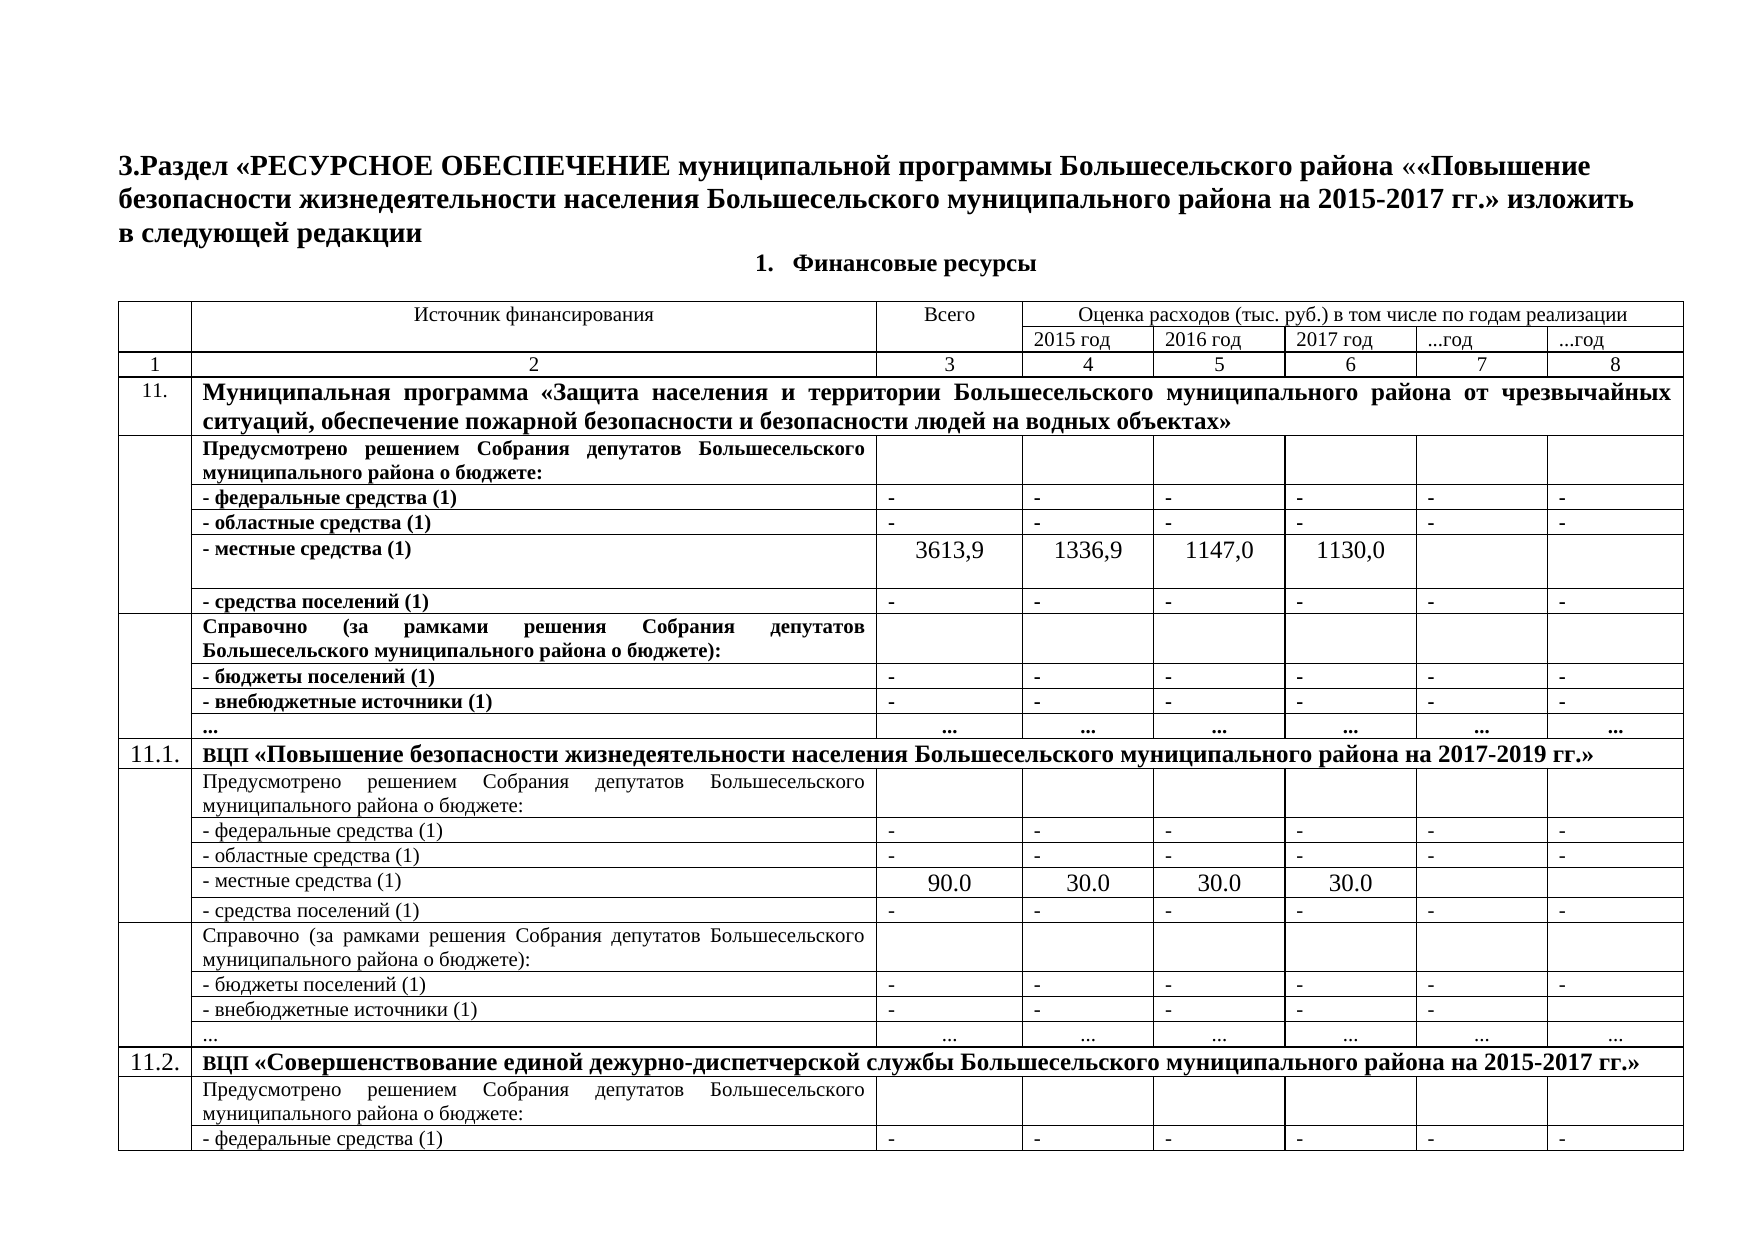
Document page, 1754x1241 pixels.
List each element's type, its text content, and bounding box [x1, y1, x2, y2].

table_cell [1548, 868, 1683, 897]
table_cell 1 [119, 353, 191, 376]
table_cell - [1023, 1126, 1153, 1150]
table_cell ... [1286, 1022, 1416, 1046]
table_cell 30.0 [1286, 868, 1416, 897]
table_cell - [1286, 689, 1416, 713]
table_cell - [877, 485, 1022, 509]
table_cell - областные средства (1) [192, 510, 876, 534]
table_cell Справочно (за рамками решения Собрания депутатов Большесельского муниципального района о бюджете): [192, 923, 876, 971]
table_cell [1023, 769, 1153, 817]
table_cell - [877, 589, 1022, 613]
table_cell - [877, 510, 1022, 534]
table_cell - [1417, 898, 1547, 922]
table_cell - [1023, 689, 1153, 713]
table_cell - [1417, 843, 1547, 867]
table_cell 3 [877, 353, 1022, 376]
table_cell - [1417, 510, 1547, 534]
table_cell ... [1548, 1022, 1683, 1046]
table_cell [1023, 1077, 1153, 1125]
table_cell - [1154, 818, 1284, 842]
table_cell 6 [1286, 353, 1416, 376]
table_cell - [1417, 972, 1547, 996]
table_cell 90.0 [877, 868, 1022, 897]
table_cell - [1286, 818, 1416, 842]
table_cell - [877, 898, 1022, 922]
table_cell [877, 923, 1022, 971]
table_cell - [1286, 510, 1416, 534]
table_cell [877, 614, 1022, 662]
table_cell - [1154, 997, 1284, 1021]
table_cell ... [1023, 714, 1153, 738]
table_cell - [877, 997, 1022, 1021]
table_cell - [877, 689, 1022, 713]
table_cell - [1023, 664, 1153, 688]
table_cell - бюджеты поселений (1) [192, 972, 876, 996]
table_header Источник финансирования [192, 302, 876, 351]
table_cell [1286, 436, 1416, 484]
table_cell Предусмотрено решением Собрания депутатов Большесельского муниципального района о бюджете: [192, 1077, 876, 1125]
table_cell ...год [1417, 327, 1547, 351]
table_cell - [1023, 898, 1153, 922]
table_cell - [1023, 589, 1153, 613]
table_header [119, 302, 191, 351]
table_cell [1154, 1077, 1284, 1125]
table_cell [1023, 614, 1153, 662]
table_cell - федеральные средства (1) [192, 485, 876, 509]
table_cell ... [877, 1022, 1022, 1046]
table_cell - [1023, 972, 1153, 996]
table_cell 11. [119, 378, 191, 435]
table_cell - [1548, 485, 1683, 509]
table_cell [1417, 614, 1547, 662]
table_cell - [1548, 898, 1683, 922]
table_cell - [1154, 689, 1284, 713]
table_cell - [1417, 485, 1547, 509]
table_cell - средства поселений (1) [192, 589, 876, 613]
table_cell ... [192, 714, 876, 738]
table_cell ...год [1548, 327, 1683, 351]
table_cell - [1548, 1126, 1683, 1150]
table_cell - [877, 664, 1022, 688]
table_cell Предусмотрено решением Собрания депутатов Большесельского муниципального района о бюджете: [192, 436, 876, 484]
table_cell [877, 1077, 1022, 1125]
table_cell ... [1023, 1022, 1153, 1046]
table_cell - [1548, 843, 1683, 867]
table_cell Предусмотрено решением Собрания депутатов Большесельского муниципального района о бюджете: [192, 769, 876, 817]
table_cell [1154, 614, 1284, 662]
table_cell 2016 год [1154, 327, 1284, 351]
table_cell [1548, 769, 1683, 817]
table_cell - федеральные средства (1) [192, 1126, 876, 1150]
table_cell [1548, 535, 1683, 588]
table_cell [1154, 923, 1284, 971]
table_cell - [1023, 510, 1153, 534]
table_cell Справочно (за рамками решения Собрания депутатов Большесельского муниципального района о бюджете): [192, 614, 876, 662]
table_cell 2017 год [1286, 327, 1416, 351]
table_cell [1023, 436, 1153, 484]
table_cell [1548, 1077, 1683, 1125]
table_cell - [1417, 664, 1547, 688]
table_cell - [1023, 485, 1153, 509]
table_cell [1417, 535, 1547, 588]
table_cell [119, 614, 191, 738]
table_cell 1336,9 [1023, 535, 1153, 588]
table_cell - [1417, 1126, 1547, 1150]
table_cell - внебюджетные источники (1) [192, 997, 876, 1021]
table_cell 4 [1023, 353, 1153, 376]
table_cell - [1286, 997, 1416, 1021]
table_cell ... [1548, 714, 1683, 738]
table_cell - [1154, 589, 1284, 613]
table_cell - [1286, 664, 1416, 688]
table_cell - бюджеты поселений (1) [192, 664, 876, 688]
table_cell - [1417, 997, 1547, 1021]
table_cell ... [1154, 714, 1284, 738]
table_cell 30.0 [1023, 868, 1153, 897]
table_cell - [1286, 589, 1416, 613]
table_cell ... [192, 1022, 876, 1046]
table_cell ВЦП «Совершенствование единой дежурно-диспетчерской службы Большесельского муниципального района на 2015-2017 гг.» [192, 1048, 1683, 1076]
table_cell - [1286, 972, 1416, 996]
table_cell - [877, 843, 1022, 867]
table_cell - [877, 1126, 1022, 1150]
table_cell - [1548, 664, 1683, 688]
table_header Оценка расходов (тыс. руб.) в том числе по годам реализации [1023, 302, 1683, 326]
table_cell - [877, 818, 1022, 842]
table_cell [1548, 923, 1683, 971]
table_cell [119, 769, 191, 922]
table_cell ... [1417, 1022, 1547, 1046]
table_cell ... [1417, 714, 1547, 738]
table_cell 7 [1417, 353, 1547, 376]
text 3.Раздел «РЕСУРСНОЕ ОБЕСПЕЧЕНИЕ муниципальной программы Большесельского района ««Повышение безопасности жизнедеятельности населения Большесельского муниципального района на 2015-2017 гг.» изложить в следующей редакции [118, 148, 1636, 248]
table_cell - [1286, 898, 1416, 922]
table_cell - внебюджетные источники (1) [192, 689, 876, 713]
table_cell - [1154, 664, 1284, 688]
table_cell ВЦП «Повышение безопасности жизнедеятельности населения Большесельского муниципального района на 2017-2019 гг.» [192, 739, 1683, 768]
table_cell 5 [1154, 353, 1284, 376]
table_cell [1286, 769, 1416, 817]
table_cell - [1548, 818, 1683, 842]
table_cell - местные средства (1) [192, 535, 876, 588]
table_cell 1147,0 [1154, 535, 1284, 588]
table_cell 8 [1548, 353, 1683, 376]
table_cell [1154, 769, 1284, 817]
table_cell - [1286, 1126, 1416, 1150]
table_cell [1023, 923, 1153, 971]
table_cell - [1417, 818, 1547, 842]
table_cell - [877, 972, 1022, 996]
table_cell 11.2. [119, 1048, 191, 1076]
table_cell ... [1154, 1022, 1284, 1046]
table_cell 2 [192, 353, 876, 376]
table_cell - [1417, 689, 1547, 713]
table_cell - [1286, 843, 1416, 867]
table_cell - [1154, 843, 1284, 867]
table_cell [119, 923, 191, 1046]
list Финансовые ресурсы [156, 248, 1636, 277]
table_cell - [1154, 898, 1284, 922]
table_cell - [1154, 510, 1284, 534]
table_cell [1417, 1077, 1547, 1125]
table_cell - [1548, 689, 1683, 713]
table_cell [1286, 614, 1416, 662]
table_cell [1417, 923, 1547, 971]
table_cell ... [877, 714, 1022, 738]
table_cell 3613,9 [877, 535, 1022, 588]
table_cell - [1154, 972, 1284, 996]
table_header Всего [877, 302, 1022, 351]
table_cell 30.0 [1154, 868, 1284, 897]
table_cell [1286, 1077, 1416, 1125]
table_cell [1548, 436, 1683, 484]
table_cell - [1154, 485, 1284, 509]
table_cell - [1286, 485, 1416, 509]
table_cell [1417, 769, 1547, 817]
table_cell 11.1. [119, 739, 191, 768]
table_cell [119, 436, 191, 613]
table_cell - областные средства (1) [192, 843, 876, 867]
table_cell - [1548, 589, 1683, 613]
table_cell - местные средства (1) [192, 868, 876, 897]
table_cell Муниципальная программа «Защита населения и территории Большесельского муниципального района от чрезвычайных ситуаций, обеспечение пожарной безопасности и безопасности людей на водных объектах» [192, 378, 1683, 435]
table_cell [1417, 868, 1547, 897]
table_cell - средства поселений (1) [192, 898, 876, 922]
table_cell [1154, 436, 1284, 484]
table_cell - [1417, 589, 1547, 613]
table_cell [1548, 997, 1683, 1021]
table_cell [1417, 436, 1547, 484]
table_cell - [1023, 843, 1153, 867]
table_cell [1548, 614, 1683, 662]
table_cell ... [1286, 714, 1416, 738]
table_cell - [1023, 997, 1153, 1021]
table_cell 2015 год [1023, 327, 1153, 351]
table_cell - федеральные средства (1) [192, 818, 876, 842]
table_cell - [1548, 510, 1683, 534]
table_cell [877, 769, 1022, 817]
table_cell - [1023, 818, 1153, 842]
table_cell [877, 436, 1022, 484]
table_cell [1286, 923, 1416, 971]
table_cell - [1154, 1126, 1284, 1150]
table_cell [119, 1077, 191, 1150]
table_cell - [1548, 972, 1683, 996]
table_cell 1130,0 [1286, 535, 1416, 588]
